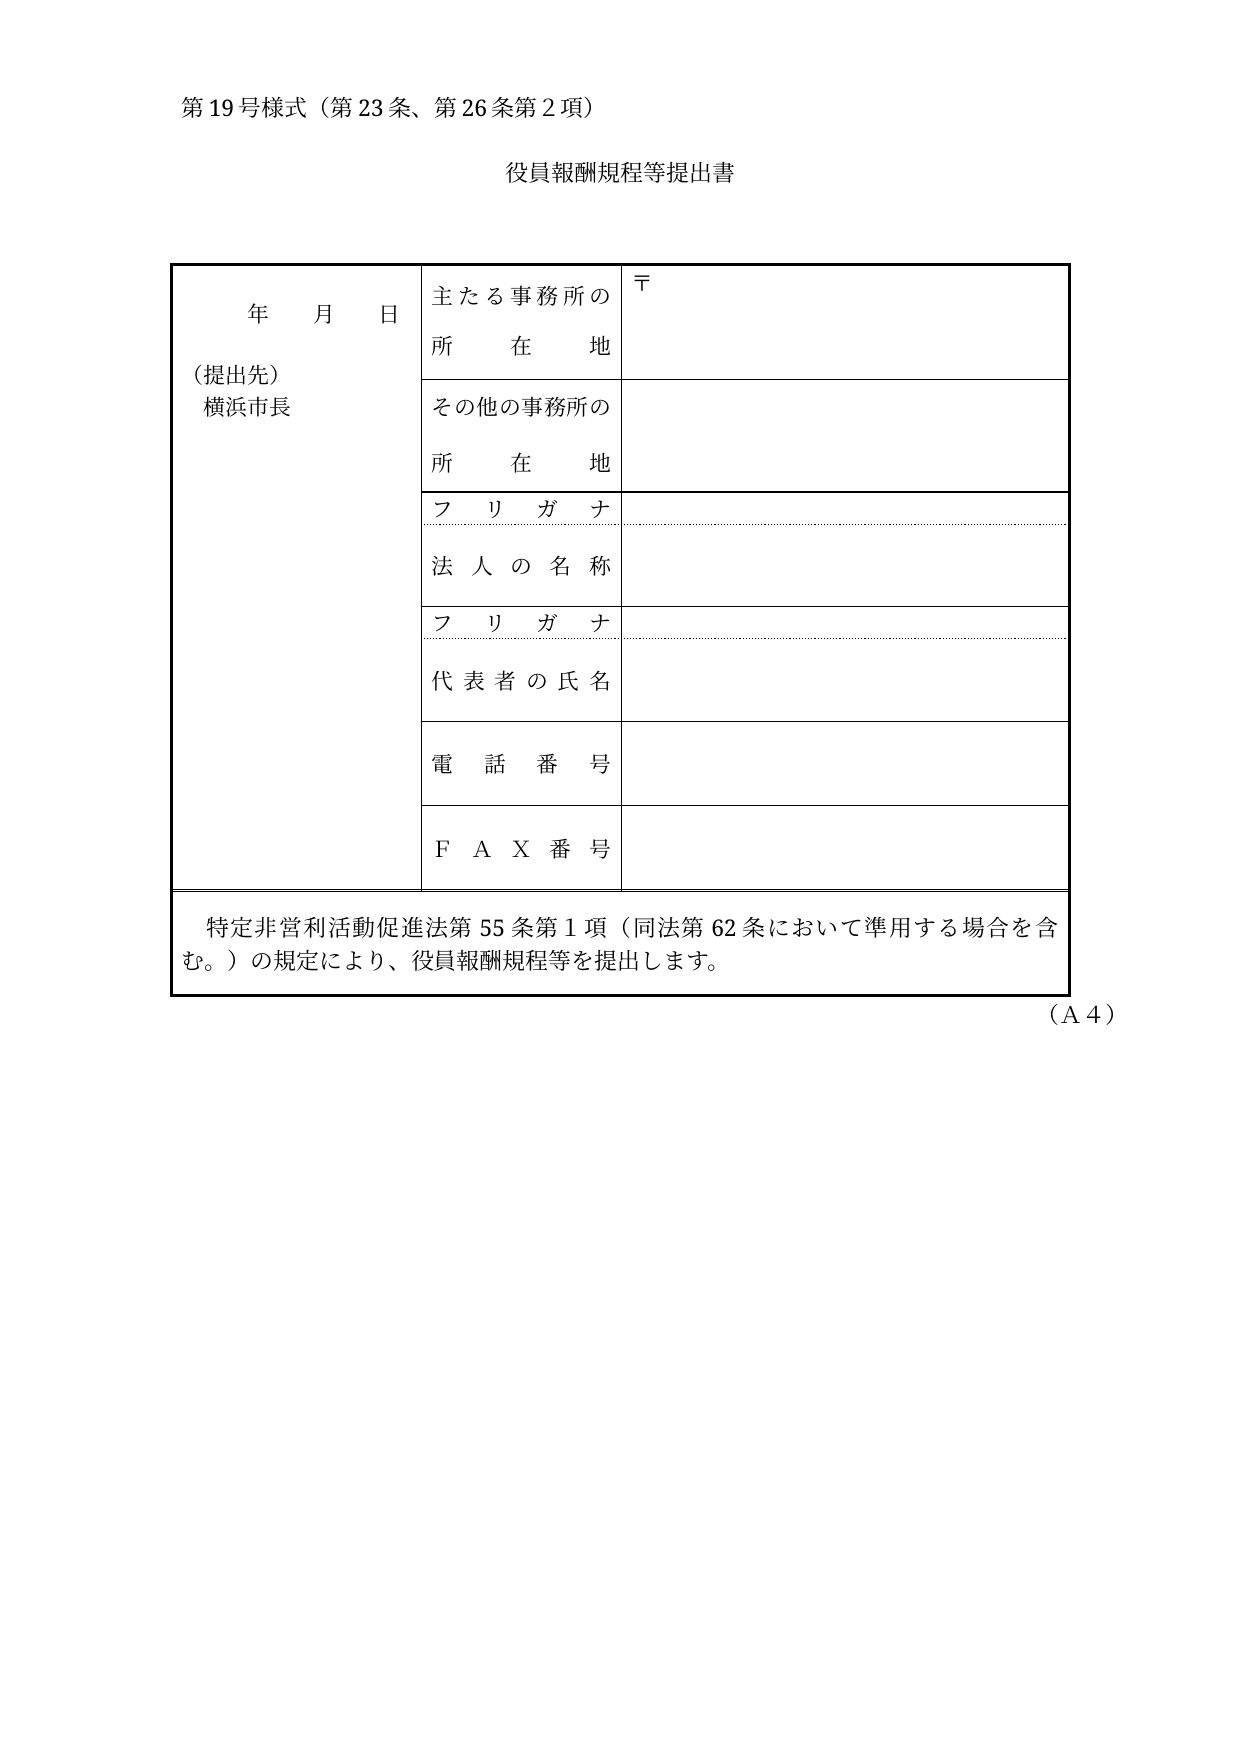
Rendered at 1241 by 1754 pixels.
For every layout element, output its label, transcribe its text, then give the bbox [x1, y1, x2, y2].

table_cell 代表者の氏名 [422, 638, 621, 721]
table_header 主たる事務所の 所在地 [422, 266, 621, 378]
table_cell 法人の名称 [422, 524, 621, 606]
table_header 年 月 日 （提出先） 横浜市長 [173, 266, 421, 889]
table_cell [622, 722, 1068, 805]
table_cell [622, 638, 1068, 721]
table_cell 電話番号 [422, 722, 621, 805]
text （Ａ４） [112, 969, 1128, 1029]
table_cell [622, 524, 1068, 606]
table_cell [622, 607, 1068, 638]
table_cell [622, 380, 1068, 491]
table_cell フリガナ [422, 607, 621, 638]
table_cell その他の事務所の 所在地 [422, 380, 621, 491]
text 役員報酬規程等提出書 [112, 155, 1128, 188]
table_cell [622, 806, 1068, 889]
table_cell フリガナ [422, 493, 621, 524]
table_header 〒 [622, 266, 1068, 378]
table_cell ＦＡＸ番号 [422, 806, 621, 889]
text 第19号様式（第23条、第26条第２項） [112, 90, 1128, 123]
table_cell 特定非営利活動促進法第55条第１項（同法第62条において準用する場合を含む。）の規定により、役員報酬規程等を提出します。 [173, 892, 1068, 993]
table_cell [622, 493, 1068, 524]
